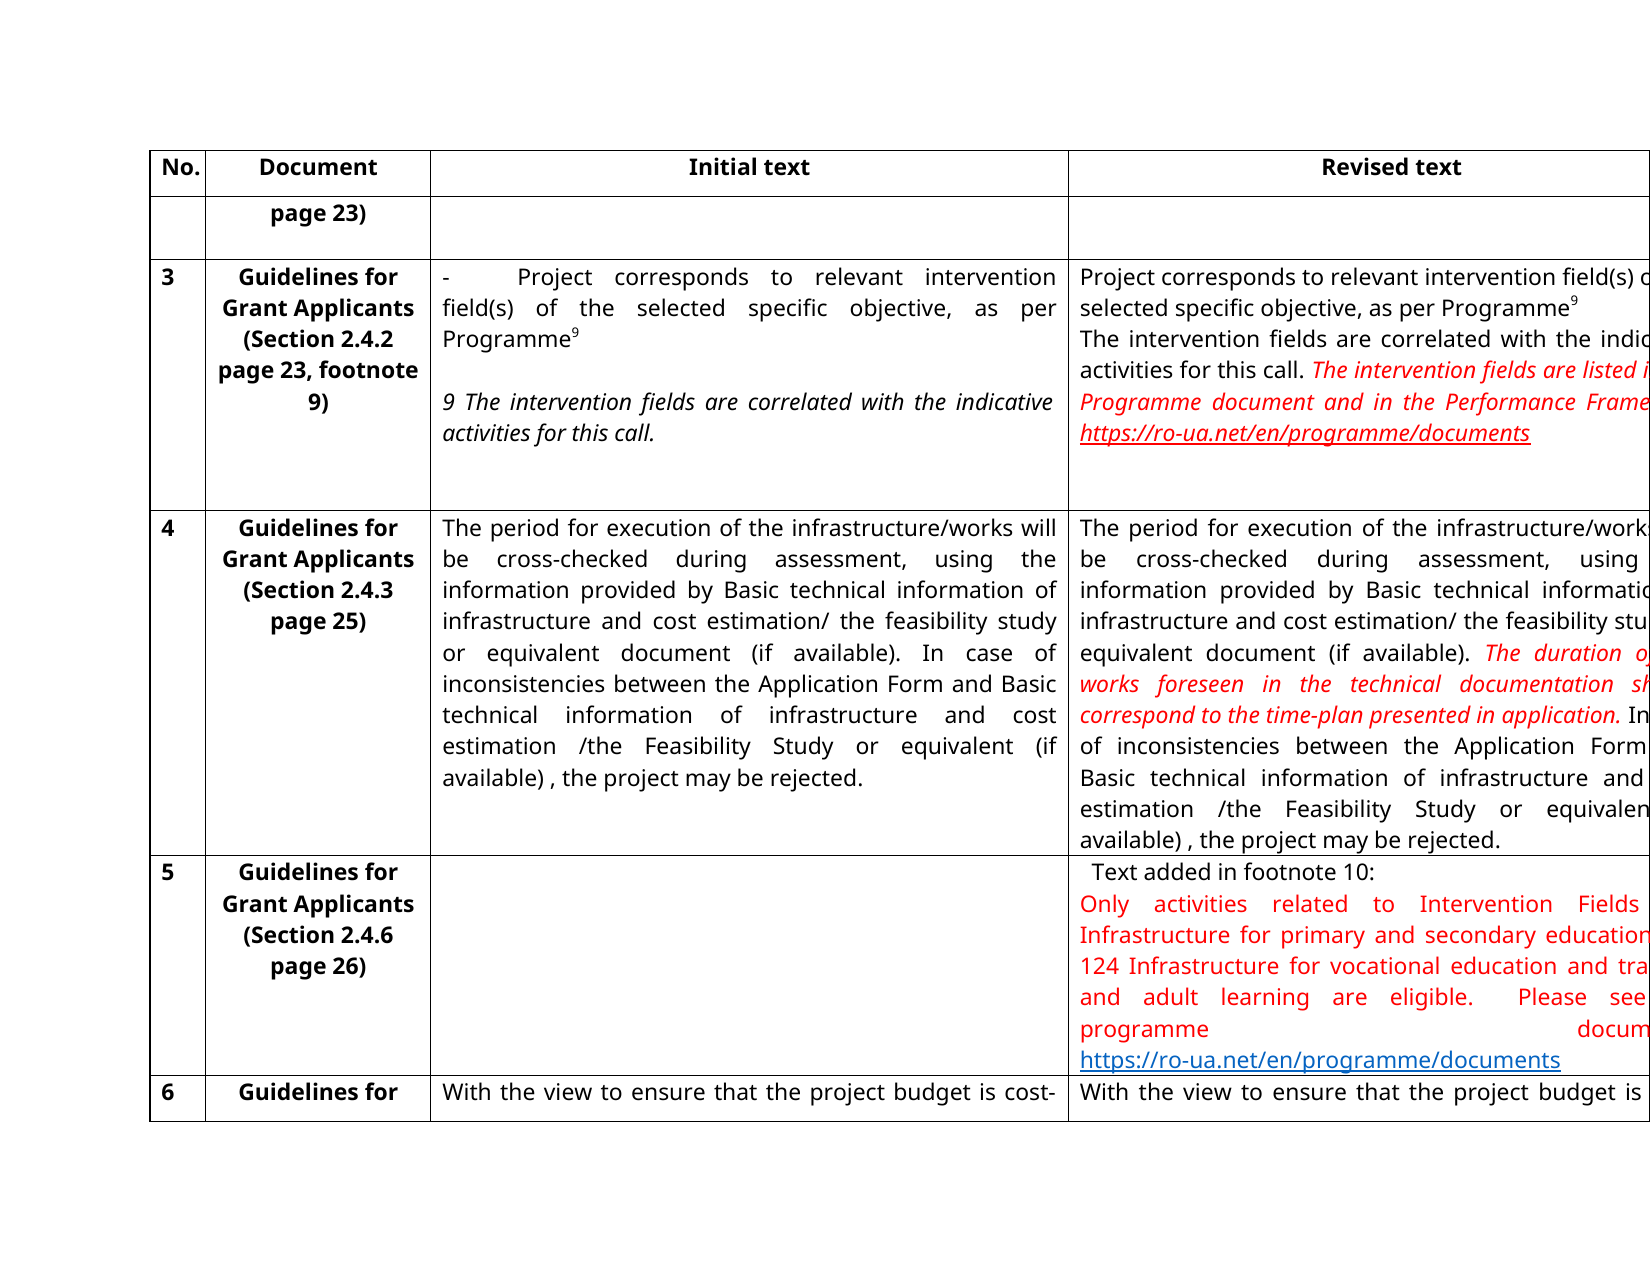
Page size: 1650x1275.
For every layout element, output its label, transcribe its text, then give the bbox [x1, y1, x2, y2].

table_cell Text added in footnote 10: Only activities related to Intervention Fields 122 Infrastructure for primary and secondary education and 124 Infrastructure for vocational education and training and adult learning are eligible. Please see the programme documents: https://ro-ua.net/en/programme/documents [1069, 856, 1649, 1075]
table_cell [431, 197, 1068, 259]
table_cell The period for execution of the infrastructure/works will be cross-checked during assessment, using the information provided by Basic technical information of infrastructure and cost estimation/ the feasibility study or equivalent document (if available). The duration of the works foreseen in the technical documentation should correspond to the time-plan presented in application. In case of inconsistencies between the Application Form and Basic technical information of infrastructure and cost estimation /the Feasibility Study or equivalent (if available) , the project may be rejected. [1069, 511, 1649, 855]
table_cell - Project corresponds to relevant intervention field(s) of the selected specific objective, as per Programme9 9 The intervention fields are correlated with the indicative activities for this call. [431, 260, 1068, 510]
table_header Document [206, 151, 430, 196]
table_header Revised text [1069, 151, 1649, 196]
table_cell 6 [151, 1076, 205, 1121]
table_cell The period for execution of the infrastructure/works will be cross-checked during assessment, using the information provided by Basic technical information of infrastructure and cost estimation/ the feasibility study or equivalent document (if available). In case of inconsistencies between the Application Form and Basic technical information of infrastructure and cost estimation /the Feasibility Study or equivalent (if available) , the project may be rejected. [431, 511, 1068, 855]
table_cell Project corresponds to relevant intervention field(s) of the selected specific objective, as per Programme9 The intervention fields are correlated with the indicative activities for this call. The intervention fields are listed in the Programme document and in the Performance Framework https://ro-ua.net/en/programme/documents [1069, 260, 1649, 510]
table_header Initial text [431, 151, 1068, 196]
table_cell 4 [151, 511, 205, 855]
table_header No. [151, 151, 205, 196]
table_cell 2 [151, 197, 205, 259]
table_cell [431, 856, 1068, 1075]
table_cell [206, 197, 430, 259]
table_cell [1069, 197, 1649, 259]
table_cell 5 [151, 856, 205, 1075]
table_cell Guidelines for Grant Applicants (Section 2.4.6 page 26) [206, 856, 430, 1075]
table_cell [1069, 1076, 1649, 1121]
table_cell Guidelines for Grant Applicants (Section 2.4.2 page 23, footnote 9) [206, 260, 430, 510]
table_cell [431, 1076, 1068, 1121]
table_cell 3 [151, 260, 205, 510]
table_cell Guidelines for Grant Applicants (Section 2.4.3 page 25) [206, 511, 430, 855]
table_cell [206, 1076, 430, 1121]
